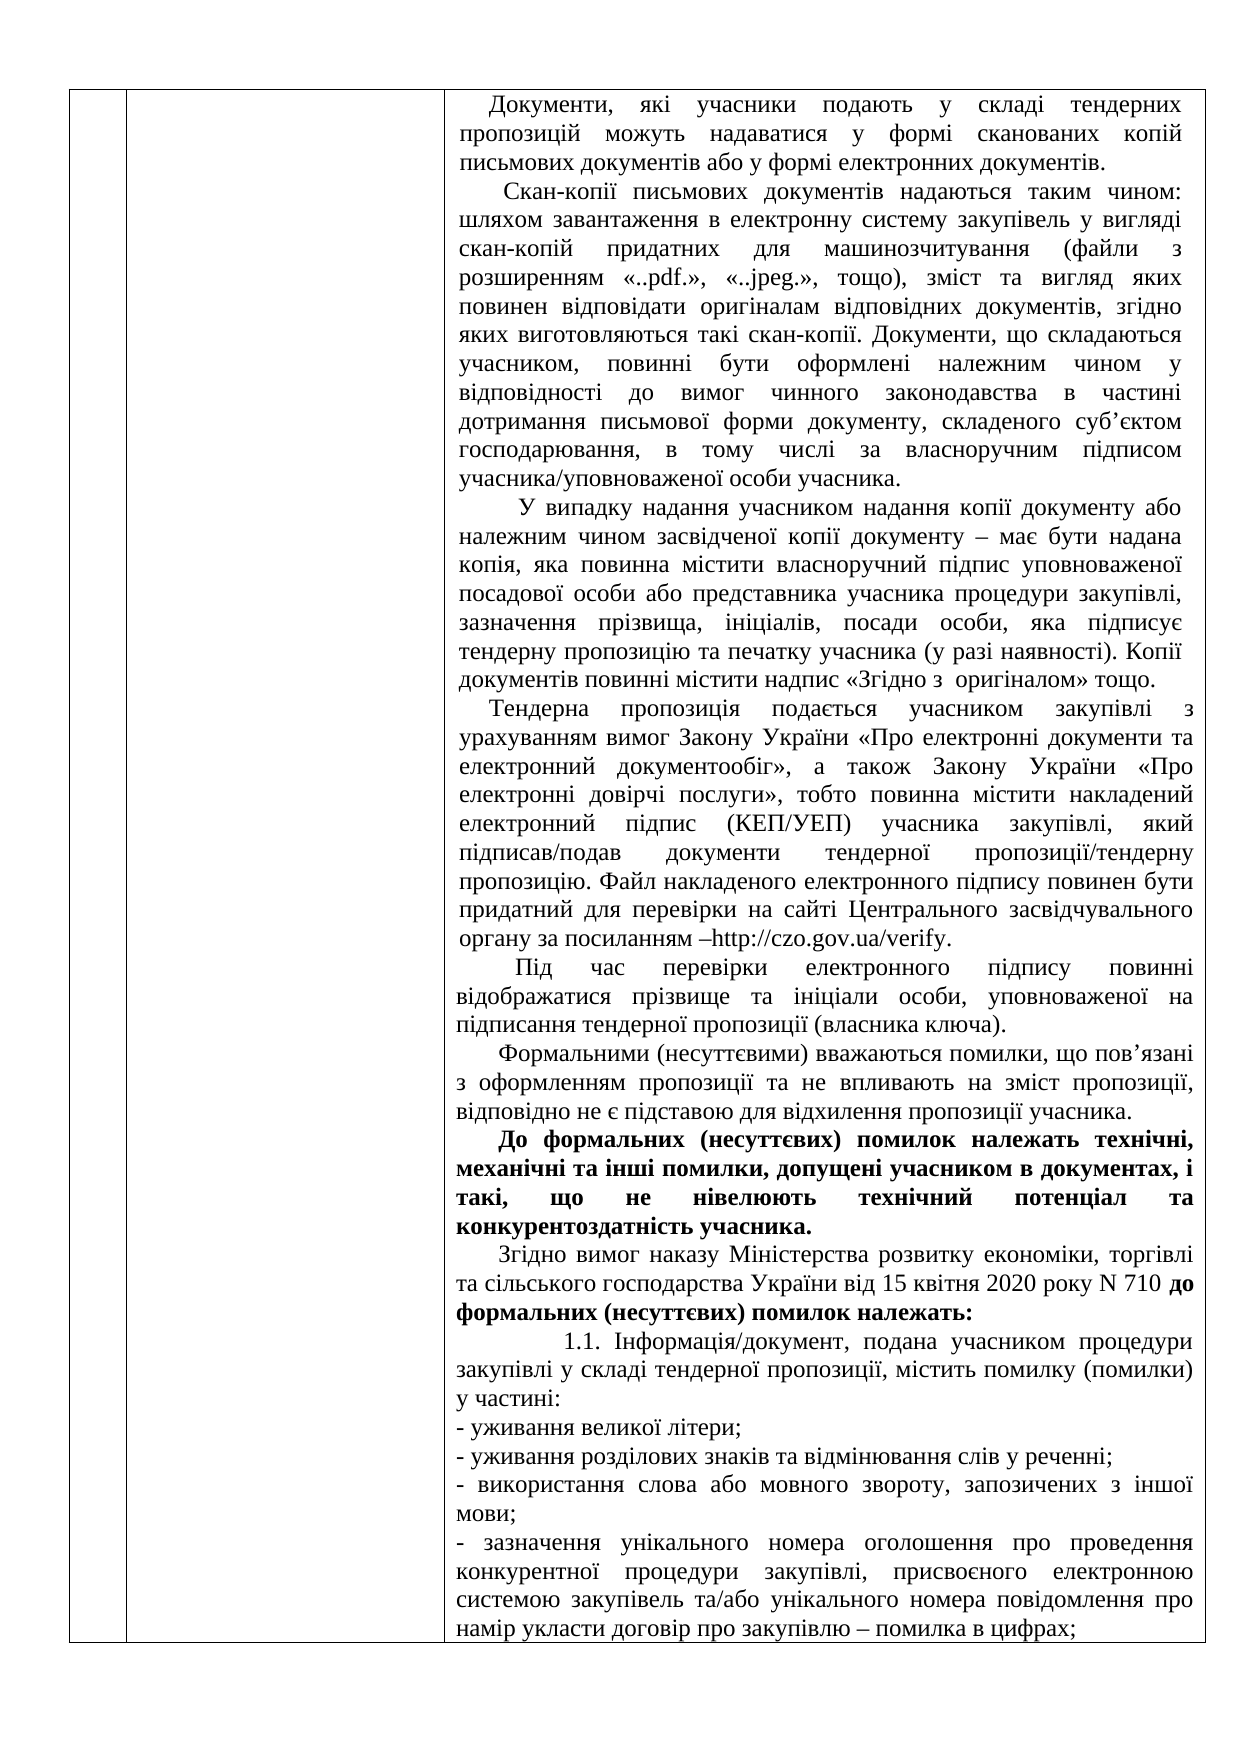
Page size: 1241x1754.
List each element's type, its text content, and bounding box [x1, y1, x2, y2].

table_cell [445, 90, 1205, 1642]
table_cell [127, 90, 444, 1642]
table_cell 1 [70, 90, 126, 1642]
